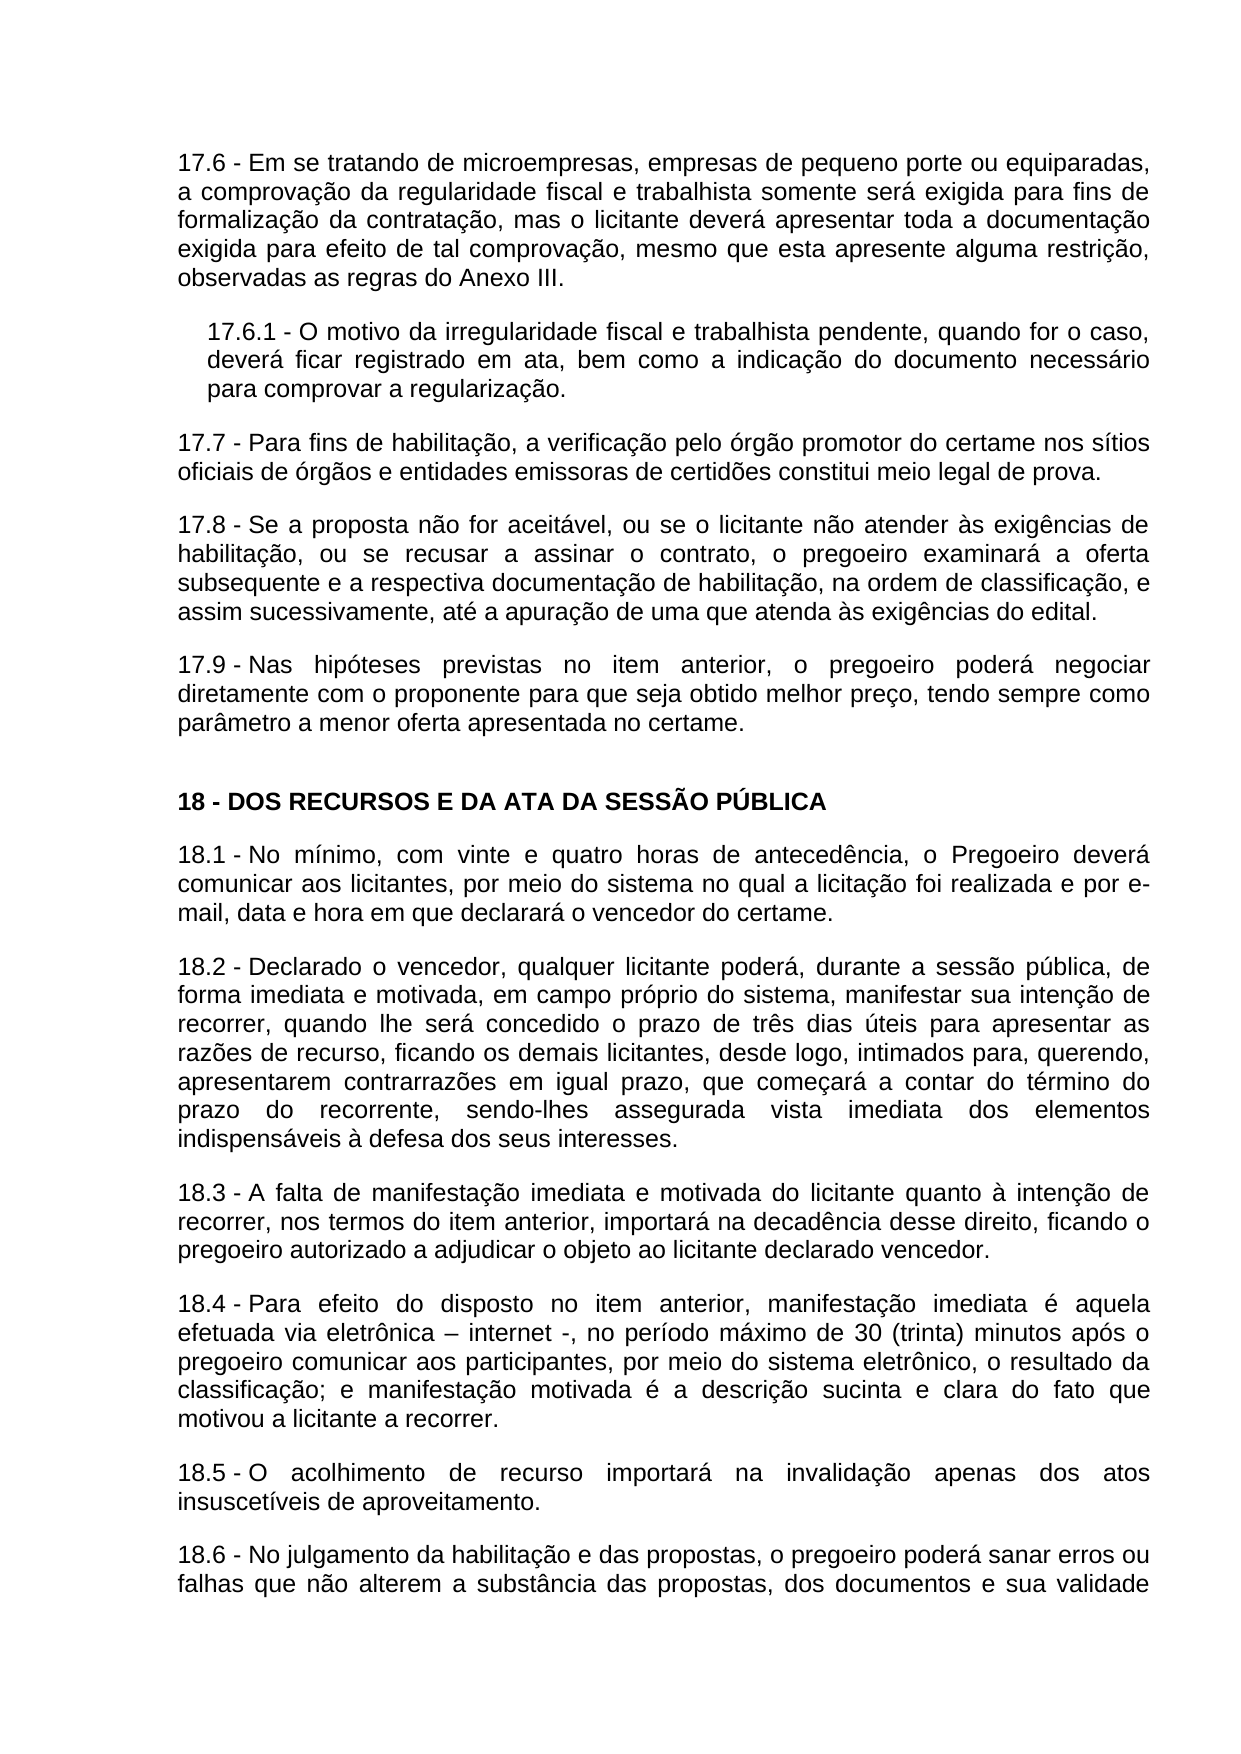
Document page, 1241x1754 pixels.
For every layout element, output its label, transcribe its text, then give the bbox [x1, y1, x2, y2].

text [177, 1540, 1152, 1598]
text Se a proposta não for aceitável, ou se o licitante não atender às exigências de habilitação, ou se recusar a assinar o contrato, o pregoeiro examinará a oferta subsequente e a respectiva documentação de habilitação, na ordem de classificação, e assim sucessivamente, até a apuração de uma que atenda às exigências do edital. [177, 510, 1152, 625]
text A falta de manifestação imediata e motivada do licitante quanto à intenção de recorrer, nos termos do item anterior, importará na decadência desse direito, ficando o pregoeiro autorizado a adjudicar o objeto ao licitante declarado vencedor. [177, 1178, 1152, 1264]
text No mínimo, com vinte e quatro horas de antecedência, o Pregoeiro deverá comunicar aos licitantes, por meio do sistema no qual a licitação foi realizada e por e-mail, data e hora em que declarará o vencedor do certame. [177, 840, 1152, 926]
text O motivo da irregularidade fiscal e trabalhista pendente, quando for o caso, deverá ficar registrado em ata, bem como a indicação do documento necessário para comprovar a regularização. [207, 316, 1152, 403]
text Em se tratando de microempresas, empresas de pequeno porte ou equiparadas, a comprovação da regularidade fiscal e trabalhista somente será exigida para fins de formalização da contratação, mas o licitante deverá apresentar toda a documentação exigida para efeito de tal comprovação, mesmo que esta apresente alguma restrição, observadas as regras do Anexo III. [177, 148, 1152, 291]
text Declarado o vencedor, qualquer licitante poderá, durante a sessão pública, de forma imediata e motivada, em campo próprio do sistema, manifestar sua intenção de recorrer, quando lhe será concedido o prazo de três dias úteis para apresentar as razões de recurso, ficando os demais licitantes, desde logo, intimados para, querendo, apresentarem contrarrazões em igual prazo, que começará a contar do término do prazo do recorrente, sendo-lhes assegurada vista imediata dos elementos indispensáveis à defesa dos seus interesses. [177, 951, 1152, 1153]
subtitle DOS RECURSOS E DA ATA DA SESSÃO PÚBLICA [177, 786, 1152, 815]
text O acolhimento de recurso importará na invalidação apenas dos atos insuscetíveis de aproveitamento. [177, 1458, 1152, 1515]
text Para fins de habilitação, a verificação pelo órgão promotor do certame nos sítios oficiais de órgãos e entidades emissoras de certidões constitui meio legal de prova. [177, 428, 1152, 485]
text Para efeito do disposto no item anterior, manifestação imediata é aquela efetuada via eletrônica – internet -, no período máximo de 30 (trinta) minutos após o pregoeiro comunicar aos participantes, por meio do sistema eletrônico, o resultado da classificação; e manifestação motivada é a descrição sucinta e clara do fato que motivou a licitante a recorrer. [177, 1289, 1152, 1433]
text Nas hipóteses previstas no item anterior, o pregoeiro poderá negociar diretamente com o proponente para que seja obtido melhor preço, tendo sempre como parâmetro a menor oferta apresentada no certame. [177, 650, 1152, 736]
